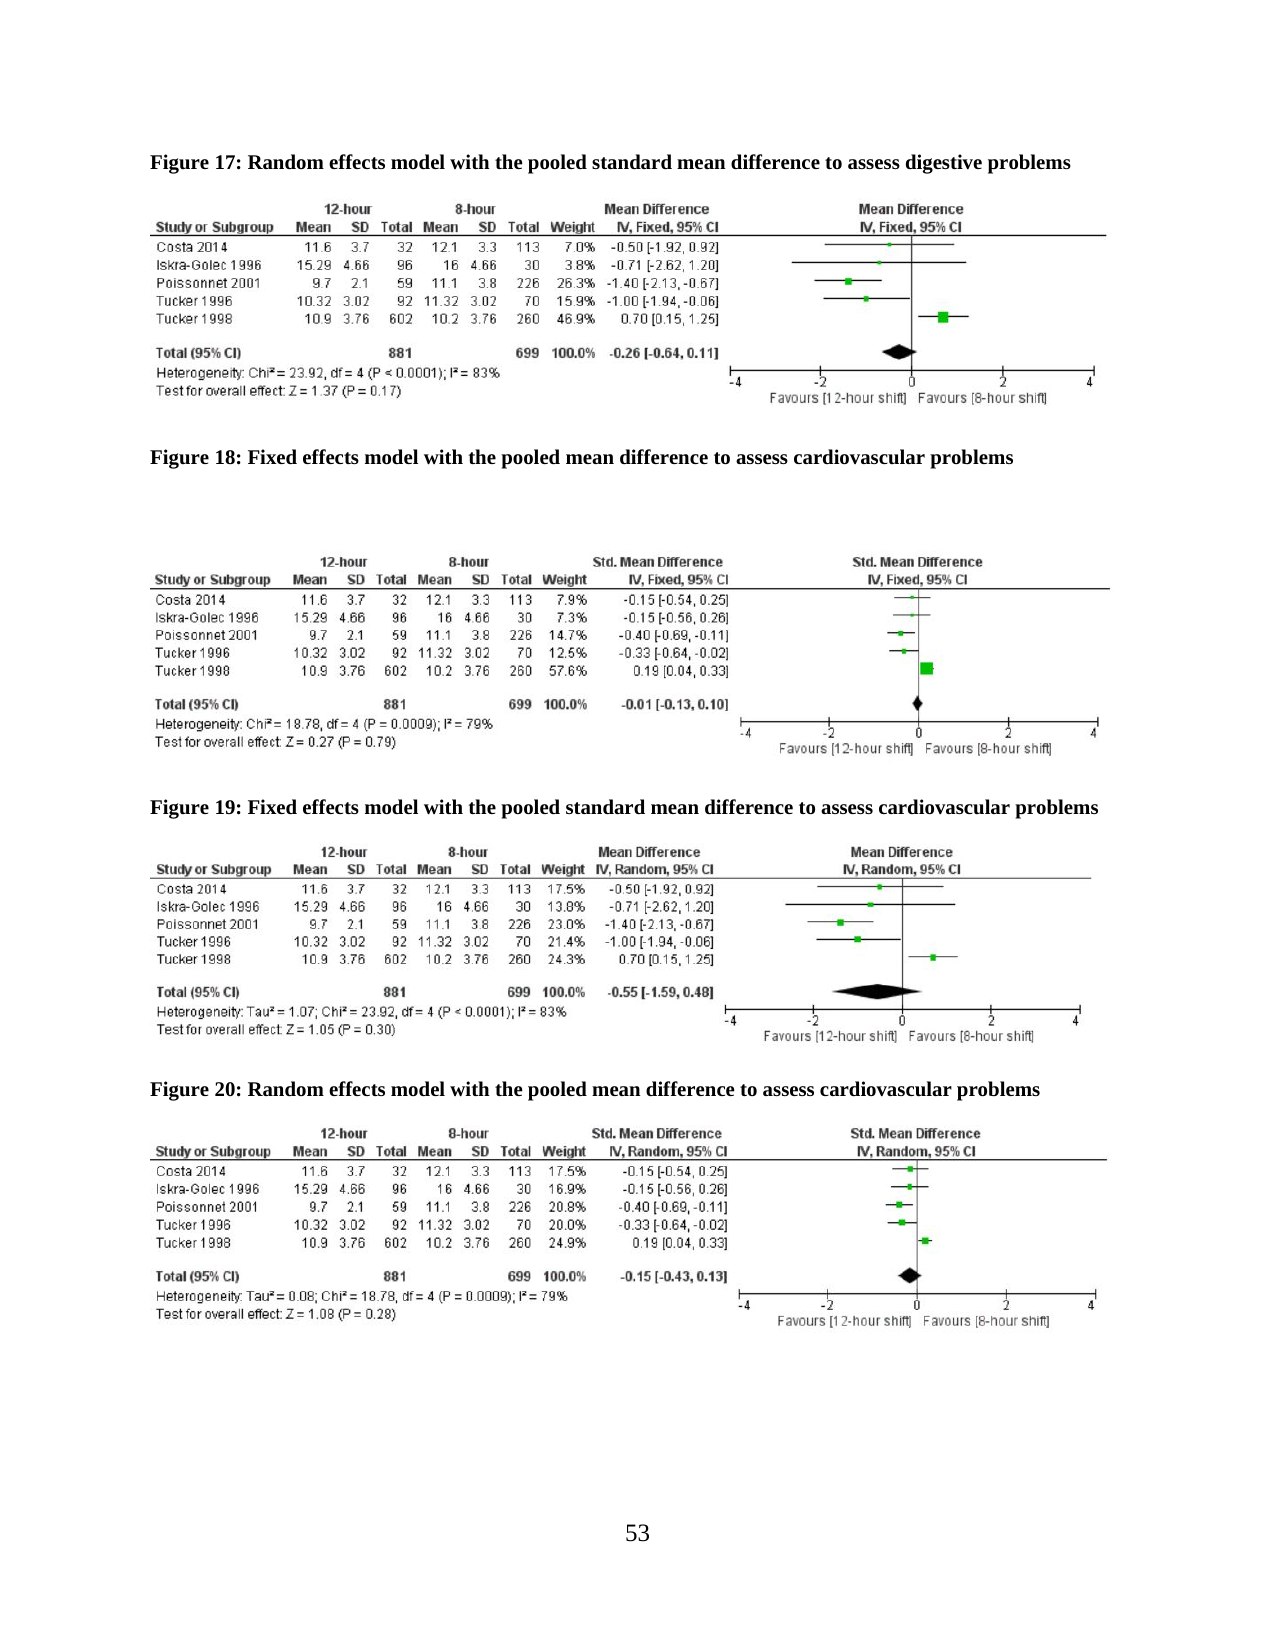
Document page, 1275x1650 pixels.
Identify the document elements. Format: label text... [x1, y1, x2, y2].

picture [150, 550, 1125, 767]
picture [150, 1125, 1125, 1342]
picture [150, 198, 1125, 421]
picture [150, 843, 1125, 1049]
